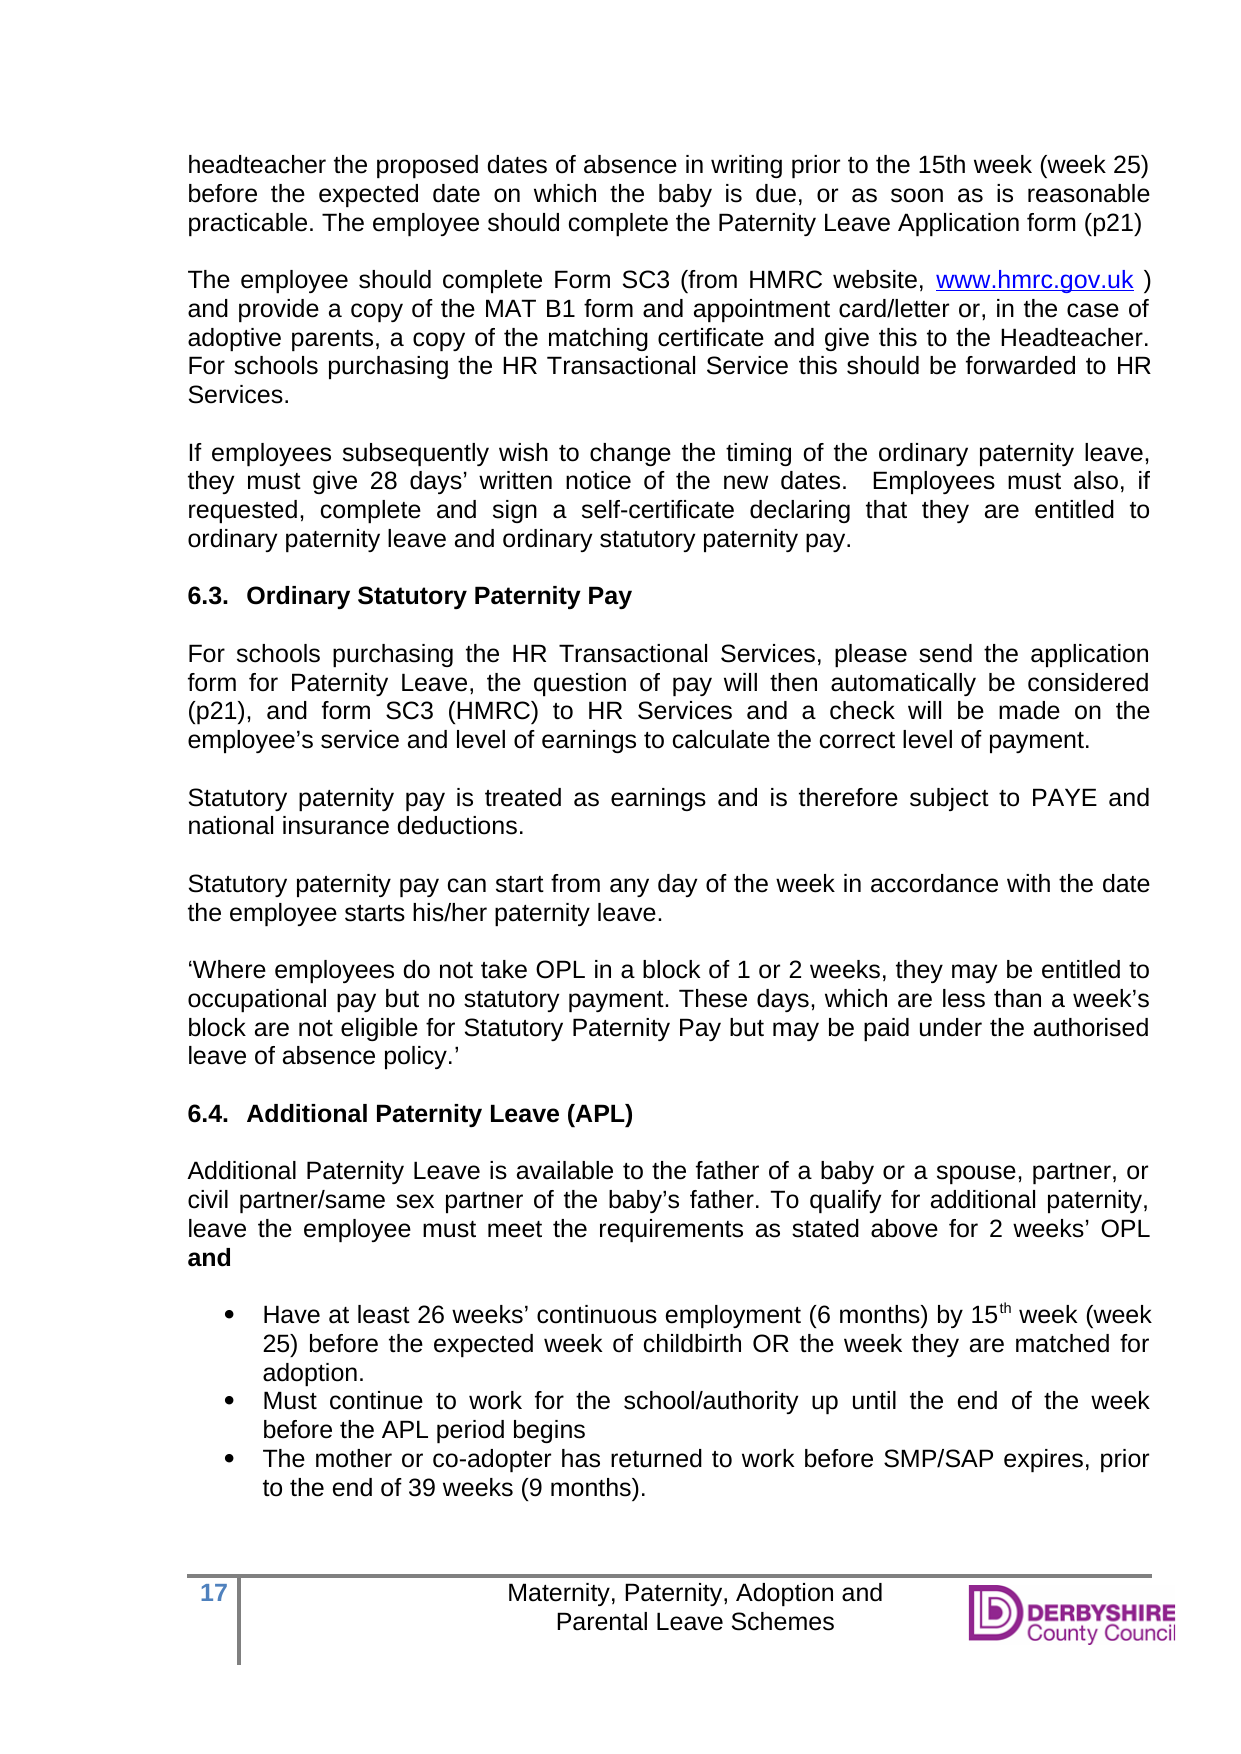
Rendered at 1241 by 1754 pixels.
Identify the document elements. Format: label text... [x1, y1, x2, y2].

text Additional Paternity Leave is available to the father of a baby or a spouse, partner, or civil partner/same sex partner of the baby’s father. To qualify for additional paternity, leave the employee must meet the requirements as stated above for 2 weeks’ OPL and [187, 1156, 1152, 1271]
list The mother or co-adopter has returned to work before SMP/SAP expires, prior to the end of 39 weeks (9 months). [225, 1444, 1152, 1502]
list Must continue to work for the school/authority up until the end of the week before the APL period begins [225, 1386, 1152, 1444]
list Have at least 26 weeks’ continuous employment (6 months) by 15th week (week 25) before the expected week of childbirth OR the week they are matched for adoption. [225, 1300, 1152, 1386]
text ‘Where employees do not take OPL in a block of 1 or 2 weeks, they may be entitled to occupational pay but no statutory payment. These days, which are less than a week’s block are not eligible for Statutory Paternity Pay but may be paid under the authorised leave of absence policy.’ [187, 955, 1152, 1070]
picture [968, 1585, 1175, 1645]
text Statutory paternity pay can start from any day of the week in accordance with the date the employee starts his/her paternity leave. [187, 869, 1152, 926]
text Statutory paternity pay is treated as earnings and is therefore subject to PAYE and national insurance deductions. [187, 782, 1152, 840]
text For schools purchasing the HR Transactional Services, please send the application form for Paternity Leave, the question of pay will then automatically be considered (p21), and form SC3 (HMRC) to HR Services and a check will be made on the employee’s service and level of earnings to calculate the correct level of payment. [187, 639, 1152, 754]
text The employee should complete Form SC3 (from HMRC website, www.hmrc.gov.uk ) and provide a copy of the MAT B1 form and appointment card/letter or, in the case of adoptive parents, a copy of the matching certificate and give this to the Headteacher. For schools purchasing the HR Transactional Service this should be forwarded to HR Services. [187, 265, 1152, 409]
text If employees subsequently wish to change the timing of the ordinary paternity leave, they must give 28 days’ written notice of the new dates. Employees must also, if requested, complete and sign a self-certificate declaring that they are entitled to ordinary paternity leave and ordinary statutory paternity pay. [187, 437, 1152, 552]
list Ordinary Statutory Paternity Pay [187, 581, 1152, 610]
list Additional Paternity Leave (APL) [187, 1099, 1152, 1127]
